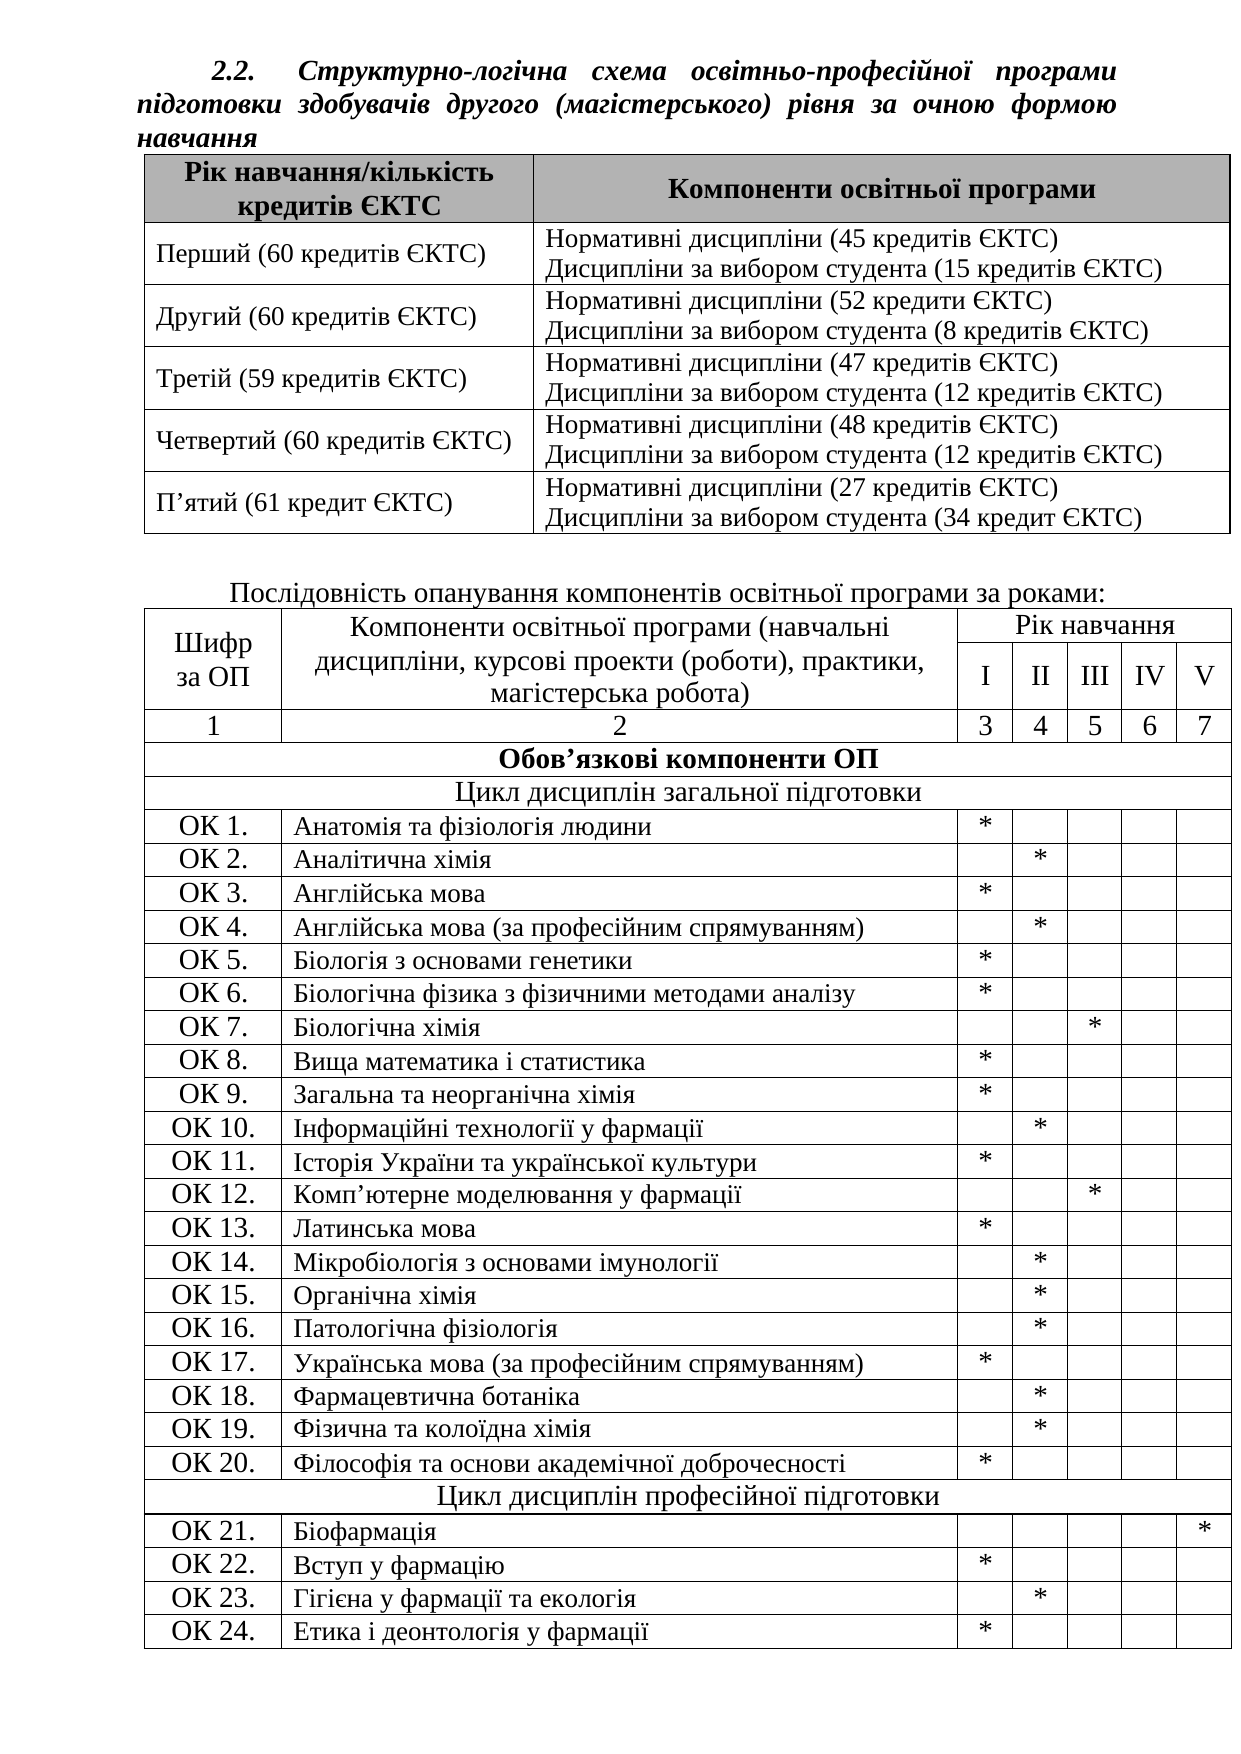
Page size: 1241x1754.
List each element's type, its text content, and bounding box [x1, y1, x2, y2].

table_cell [1068, 1582, 1121, 1614]
table_cell [1177, 1246, 1231, 1278]
table_cell [1068, 1279, 1121, 1312]
table_cell [1013, 1011, 1067, 1044]
table_cell [1122, 1548, 1176, 1581]
table_cell [1068, 1346, 1121, 1379]
table_cell ОК 14. [145, 1246, 281, 1278]
table_cell [1177, 1145, 1231, 1178]
table_cell ОК 24. [145, 1615, 281, 1648]
table_cell [1068, 1045, 1121, 1077]
table_cell [1068, 1212, 1121, 1245]
table_header [1122, 1515, 1176, 1547]
table_cell [1122, 1078, 1176, 1111]
table_cell [1068, 1380, 1121, 1412]
table_cell Латинська мова [282, 1212, 957, 1245]
table_cell * [1013, 1413, 1067, 1446]
table_cell [958, 1582, 1012, 1614]
table_header * [1177, 1515, 1231, 1547]
table_cell [1177, 1582, 1231, 1614]
table_cell [1122, 877, 1176, 909]
table_cell Філософія та основи академічної доброчесності [282, 1447, 957, 1479]
table_cell [1177, 1615, 1231, 1648]
table_cell [1013, 1179, 1067, 1211]
table_cell [1122, 1045, 1176, 1077]
table_cell * [958, 1078, 1012, 1111]
table_cell * [958, 1346, 1012, 1379]
table_cell [1122, 1346, 1176, 1379]
table_cell ОК 11. [145, 1145, 281, 1178]
table_header Компоненти освітньої програми (навчальні дисципліни, курсові проекти (роботи), практики, магістерська робота) [282, 609, 957, 708]
table_cell [1177, 1112, 1231, 1144]
table_cell ОК 10. [145, 1112, 281, 1144]
table_cell Фізична та колоїдна хімія [282, 1413, 957, 1446]
table_cell [1122, 1413, 1176, 1446]
table_cell * [958, 1145, 1012, 1178]
table_cell [1122, 1179, 1176, 1211]
table_cell Нормативні дисципліни (45 кредитів ЄКТС) Дисципліни за вибором студента (15 кредитів ЄКТС) [534, 223, 1229, 284]
table_cell [1177, 978, 1231, 1010]
table_header [1013, 1515, 1067, 1547]
table_cell [1177, 1447, 1231, 1479]
table_cell Цикл дисциплін професійної підготовки [145, 1480, 1231, 1513]
table_cell [1177, 1045, 1231, 1077]
table_cell [1122, 1011, 1176, 1044]
table_cell * [958, 1212, 1012, 1245]
table_cell [958, 1112, 1012, 1144]
table_cell * [958, 1045, 1012, 1077]
table_cell [958, 1246, 1012, 1278]
table_cell Біологічна фізика з фізичними методами аналізу [282, 978, 957, 1010]
table_cell [1177, 1548, 1231, 1581]
table_cell [1013, 1447, 1067, 1479]
table_cell [1068, 1145, 1121, 1178]
table_cell [1122, 978, 1176, 1010]
table_cell ОК 15. [145, 1279, 281, 1312]
table_cell [1068, 1246, 1121, 1278]
table_cell [1122, 1615, 1176, 1648]
table_cell 6 [1122, 710, 1176, 742]
table_cell [1177, 911, 1231, 943]
table_cell ОК 12. [145, 1179, 281, 1211]
table_cell [1122, 1246, 1176, 1278]
table_cell [1177, 877, 1231, 909]
table_cell [1068, 844, 1121, 876]
table_cell [1122, 844, 1176, 876]
table_cell Англійська мова (за професійним спрямуванням) [282, 911, 957, 943]
table_cell Історія України та української культури [282, 1145, 957, 1178]
text Послідовність опанування компонентів освітньої програми за роками: [229, 575, 1140, 608]
table_header [1068, 1515, 1121, 1547]
table_cell II [1013, 643, 1067, 708]
table_header Рік навчання [958, 609, 1231, 642]
table_cell Нормативні дисципліни (48 кредитів ЄКТС) Дисципліни за вибором студента (12 кредитів ЄКТС) [534, 410, 1229, 471]
table_header Шифр за ОП [145, 609, 281, 708]
table_cell [1068, 1313, 1121, 1345]
table_cell Органічна хімія [282, 1279, 957, 1312]
table_cell Нормативні дисципліни (47 кредитів ЄКТС) Дисципліни за вибором студента (12 кредитів ЄКТС) [534, 347, 1229, 409]
table_cell ОК 3. [145, 877, 281, 909]
table_cell ОК 23. [145, 1582, 281, 1614]
subtitle Структурно-логічна схема освітньо-професійної програми підготовки здобувачів другого (магістерського) рівня за очною формою навчання [137, 53, 1117, 154]
table_cell ОК 19. [145, 1413, 281, 1446]
table_cell [1177, 1179, 1231, 1211]
table_cell [1013, 1346, 1067, 1379]
table_cell ОК 17. [145, 1346, 281, 1379]
table_cell [1122, 1447, 1176, 1479]
table_cell ОК 20. [145, 1447, 281, 1479]
table_cell ОК 13. [145, 1212, 281, 1245]
table_cell Нормативні дисципліни (52 кредити ЄКТС) Дисципліни за вибором студента (8 кредитів ЄКТС) [534, 285, 1229, 346]
table_cell [1122, 810, 1176, 843]
table_cell Цикл дисциплін загальної підготовки [145, 777, 1231, 809]
table_cell [1177, 1212, 1231, 1245]
table_header ОК 21. [145, 1515, 281, 1547]
table_cell * [958, 944, 1012, 977]
table_cell IV [1122, 643, 1176, 708]
table_cell [1122, 1380, 1176, 1412]
table_cell [1013, 944, 1067, 977]
table_cell ОК 16. [145, 1313, 281, 1345]
table_cell * [1068, 1179, 1121, 1211]
table_cell 5 [1068, 710, 1121, 742]
table_cell * [958, 1615, 1012, 1648]
table_cell Фармацевтична ботаніка [282, 1380, 957, 1412]
table_cell * [1068, 1011, 1121, 1044]
table_cell III [1068, 643, 1121, 708]
table_cell [1013, 1548, 1067, 1581]
table_cell [1013, 1615, 1067, 1648]
table_cell П’ятий (61 кредит ЄКТС) [145, 472, 533, 533]
table_cell * [1013, 844, 1067, 876]
table_cell ОК 9. [145, 1078, 281, 1111]
table_cell [1177, 844, 1231, 876]
table_cell ОК 18. [145, 1380, 281, 1412]
table_cell [1122, 1212, 1176, 1245]
table_cell [958, 1313, 1012, 1345]
table_cell ОК 2. [145, 844, 281, 876]
table_cell ОК 6. [145, 978, 281, 1010]
table_cell [1068, 1112, 1121, 1144]
table_cell ОК 22. [145, 1548, 281, 1581]
table_cell * [958, 1447, 1012, 1479]
table_cell Перший (60 кредитів ЄКТС) [145, 223, 533, 284]
table_cell [1122, 1582, 1176, 1614]
table_cell I [958, 643, 1012, 708]
table_cell * [958, 978, 1012, 1010]
table_cell [1177, 1413, 1231, 1446]
table_cell Загальна та неорганічна хімія [282, 1078, 957, 1111]
table_header [958, 1515, 1012, 1547]
table_cell Біологічна хімія [282, 1011, 957, 1044]
table_cell Гігієна у фармації та екологія [282, 1582, 957, 1614]
table_cell [958, 911, 1012, 943]
table_cell [1068, 1615, 1121, 1648]
table_cell Нормативні дисципліни (27 кредитів ЄКТС) Дисципліни за вибором студента (34 кредит ЄКТС) [534, 472, 1229, 533]
table_cell ОК 4. [145, 911, 281, 943]
table_cell [1177, 1011, 1231, 1044]
table_cell [1122, 1279, 1176, 1312]
table_header Біофармація [282, 1515, 957, 1547]
table_cell [1122, 1112, 1176, 1144]
table_cell Обовʼязкові компоненти ОП [145, 743, 1231, 776]
table_cell [1068, 1078, 1121, 1111]
table_cell [1013, 1045, 1067, 1077]
table_cell [1177, 1313, 1231, 1345]
table_cell V [1177, 643, 1231, 708]
table_cell Вища математика і статистика [282, 1045, 957, 1077]
table_cell Анатомія та фізіологія людини [282, 810, 957, 843]
table_cell * [1013, 1246, 1067, 1278]
table_cell 4 [1013, 710, 1067, 742]
table_cell Біологія з основами генетики [282, 944, 957, 977]
table_cell [1068, 1413, 1121, 1446]
table_cell [1177, 1078, 1231, 1111]
table_cell * [1013, 1279, 1067, 1312]
table_cell ОК 1. [145, 810, 281, 843]
table_cell Англійська мова [282, 877, 957, 909]
table_cell [1177, 1380, 1231, 1412]
table_cell [1177, 810, 1231, 843]
table_cell * [958, 877, 1012, 909]
table_cell Інформаційні технології у фармації [282, 1112, 957, 1144]
table_cell Аналітична хімія [282, 844, 957, 876]
table_cell [958, 1380, 1012, 1412]
table_cell [1068, 911, 1121, 943]
table_cell Патологічна фізіологія [282, 1313, 957, 1345]
table_cell [1013, 1078, 1067, 1111]
table_cell Третій (59 кредитів ЄКТС) [145, 347, 533, 409]
table_header Рік навчання/кількість кредитів ЄКТС [145, 155, 533, 222]
table_cell [1013, 1145, 1067, 1178]
table_cell [1068, 810, 1121, 843]
table_cell [958, 1279, 1012, 1312]
table_cell [958, 1011, 1012, 1044]
table_cell [958, 1179, 1012, 1211]
table_cell ОК 8. [145, 1045, 281, 1077]
table_cell [1013, 978, 1067, 1010]
table_cell [1177, 1346, 1231, 1379]
table_cell Українська мова (за професійним спрямуванням) [282, 1346, 957, 1379]
table_cell 2 [282, 710, 957, 742]
table_cell [1122, 1313, 1176, 1345]
table_cell [1122, 1145, 1176, 1178]
table_cell [1122, 944, 1176, 977]
table_cell Четвертий (60 кредитів ЄКТС) [145, 410, 533, 471]
table_cell ОК 7. [145, 1011, 281, 1044]
table_cell 3 [958, 710, 1012, 742]
table_cell * [958, 1548, 1012, 1581]
table_cell 1 [145, 710, 281, 742]
table_cell [1122, 911, 1176, 943]
table_cell [1013, 1212, 1067, 1245]
table_cell * [1013, 911, 1067, 943]
table_cell [1177, 1279, 1231, 1312]
table_cell Другий (60 кредитів ЄКТС) [145, 285, 533, 346]
table_cell * [1013, 1582, 1067, 1614]
table_cell [1068, 944, 1121, 977]
table_cell [958, 844, 1012, 876]
table_cell * [1013, 1380, 1067, 1412]
table_cell [1068, 978, 1121, 1010]
table_cell Комп’ютерне моделювання у фармації [282, 1179, 957, 1211]
table_cell [1068, 877, 1121, 909]
table_cell [1068, 1447, 1121, 1479]
table_cell [958, 1413, 1012, 1446]
table_cell [1013, 810, 1067, 843]
table_cell Вступ у фармацію [282, 1548, 957, 1581]
table_cell [1013, 877, 1067, 909]
table_cell Етика і деонтологія у фармації [282, 1615, 957, 1648]
table_cell * [1013, 1313, 1067, 1345]
table_cell Мікробіологія з основами імунології [282, 1246, 957, 1278]
table_cell [1068, 1548, 1121, 1581]
table_header Компоненти освітньої програми [534, 155, 1229, 222]
table_cell [1177, 944, 1231, 977]
table_cell 7 [1177, 710, 1231, 742]
table_cell * [1013, 1112, 1067, 1144]
table_cell ОК 5. [145, 944, 281, 977]
table_cell * [958, 810, 1012, 843]
